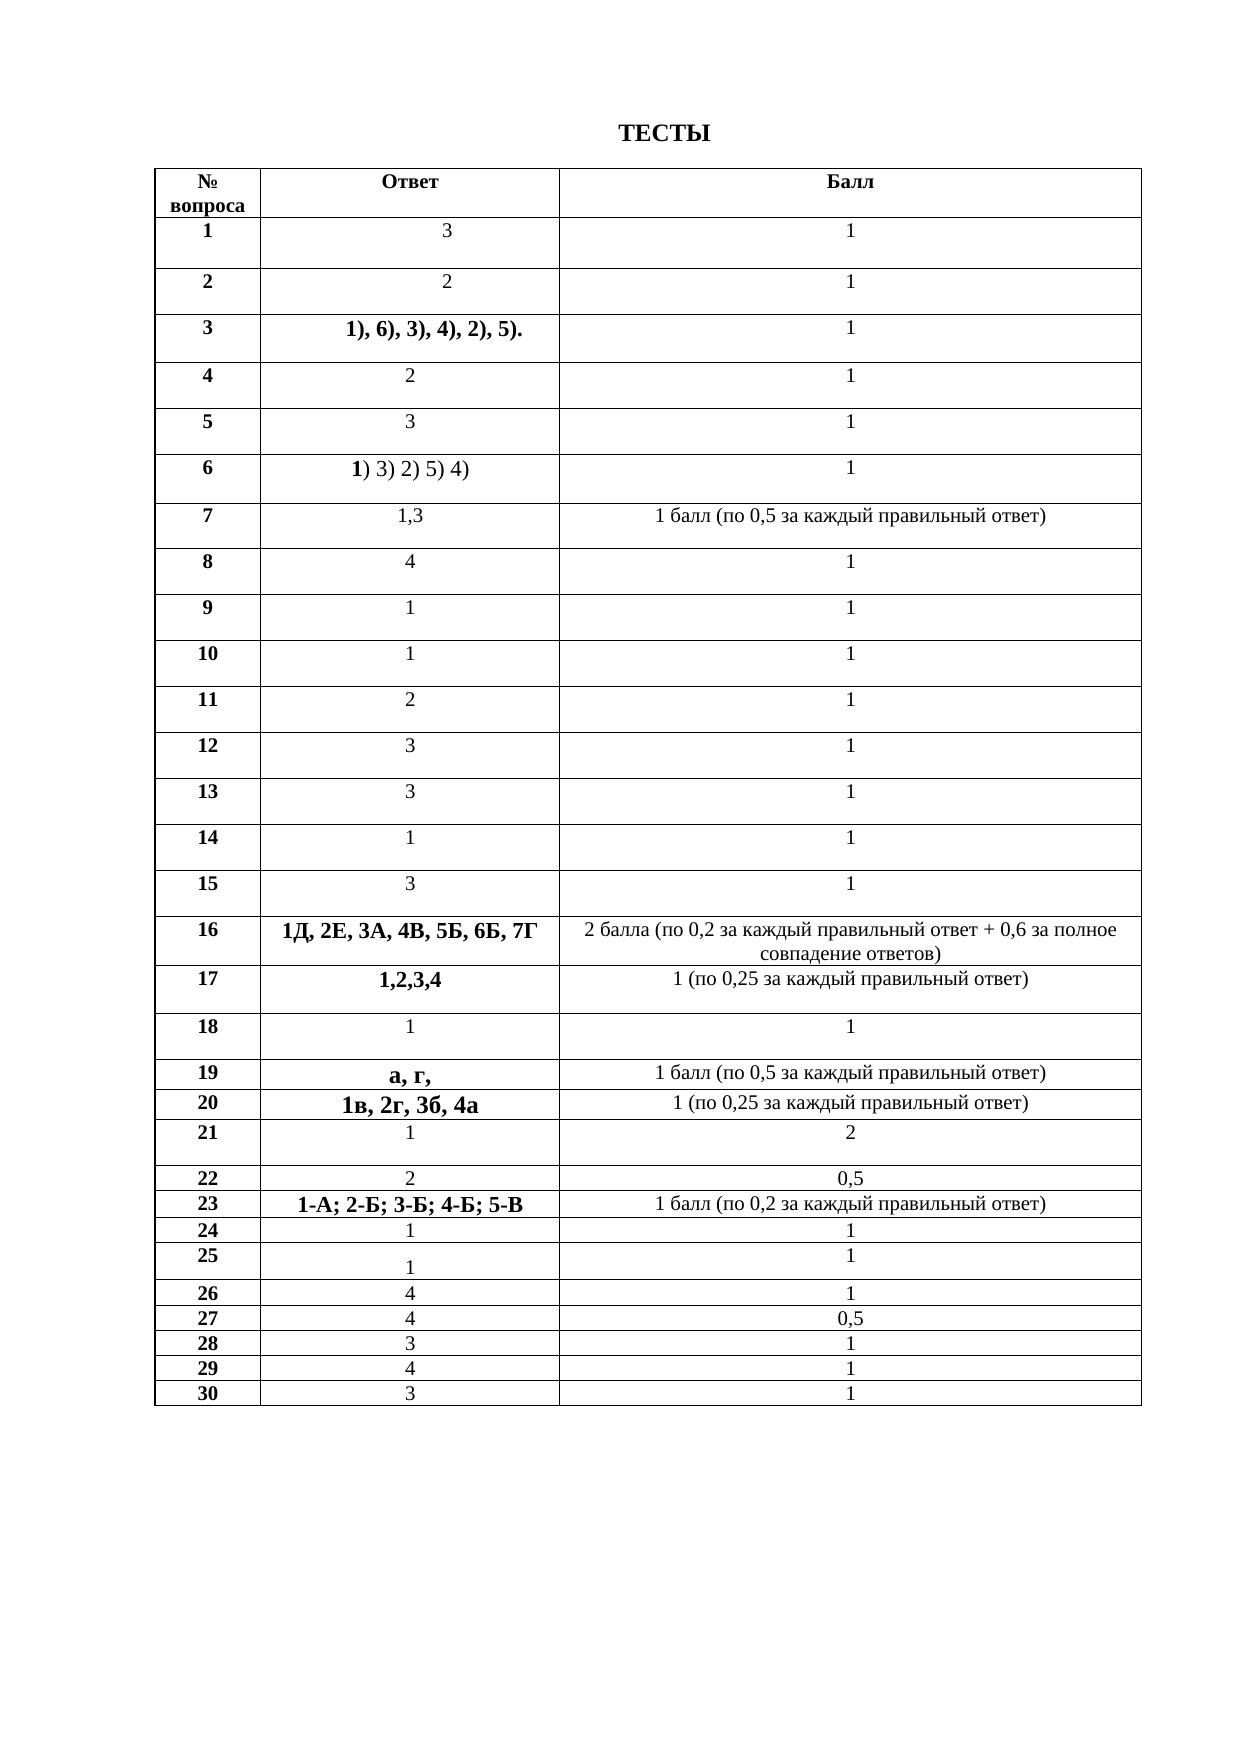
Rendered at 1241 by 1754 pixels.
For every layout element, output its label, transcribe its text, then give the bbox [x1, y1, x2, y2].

table_cell 1 [261, 1014, 559, 1059]
table_cell 3 [261, 733, 559, 778]
table_cell 1 [560, 1356, 1141, 1380]
table_cell 1 [560, 269, 1141, 314]
table_cell 1 (по 0,25 за каждый правильный ответ) [560, 1090, 1141, 1119]
table_cell 29 [156, 1356, 260, 1380]
table_cell 1 [560, 779, 1141, 824]
table_cell 2 [261, 269, 559, 314]
table_cell 14 [156, 825, 260, 870]
table_cell 15 [156, 871, 260, 916]
table_cell 3 [261, 409, 559, 454]
table_cell 2 балла (по 0,2 за каждый правильный ответ + 0,6 за полное совпадение ответов) [560, 917, 1141, 965]
table_cell 8 [156, 549, 260, 594]
table_cell 23 [156, 1191, 260, 1217]
table_cell 1 [560, 1381, 1141, 1405]
table_header Балл [560, 169, 1141, 217]
table_cell 3 [261, 1381, 559, 1405]
table_cell 2 [560, 1120, 1141, 1165]
table_cell 12 [156, 733, 260, 778]
table_cell 19 [156, 1060, 260, 1089]
table_cell 1 балл (по 0,5 за каждый правильный ответ) [560, 1060, 1141, 1089]
table_cell 1 [261, 595, 559, 640]
table_cell 1 [560, 1014, 1141, 1059]
table_cell 17 [156, 966, 260, 1013]
table_cell 4 [261, 1306, 559, 1329]
table_cell 9 [156, 595, 260, 640]
table_cell 1 [560, 871, 1141, 916]
table_cell 1 [261, 1120, 559, 1165]
table_cell 13 [156, 779, 260, 824]
table_cell 0,5 [560, 1306, 1141, 1329]
table_cell 4 [156, 363, 260, 408]
table_cell 2 [261, 1166, 559, 1190]
table_cell 1 [560, 733, 1141, 778]
table_cell 1 [560, 363, 1141, 408]
table_cell 1Д, 2Е, 3А, 4В, 5Б, 6Б, 7Г [261, 917, 559, 965]
table_cell а, г, [261, 1060, 559, 1089]
table_cell 27 [156, 1306, 260, 1329]
table_cell 5 [156, 409, 260, 454]
table_cell 22 [156, 1166, 260, 1190]
table_cell 1), 6), 3), 4), 2), 5). [261, 315, 559, 362]
table_cell 4 [261, 1356, 559, 1380]
table_cell 2 [261, 363, 559, 408]
table_cell 0,5 [560, 1166, 1141, 1190]
table_cell 1 [261, 1243, 559, 1279]
table_cell 1 [261, 1218, 559, 1242]
table_cell 1,3 [261, 504, 559, 548]
table_cell 1 [261, 641, 559, 686]
table_cell 1 [560, 455, 1141, 502]
table_cell 1в, 2г, 3б, 4а [261, 1090, 559, 1119]
table_cell 3 [261, 871, 559, 916]
table_cell 1 [560, 687, 1141, 732]
text ТЕСТЫ [177, 118, 1152, 147]
table_cell 1 [560, 549, 1141, 594]
table_cell 1 [560, 595, 1141, 640]
table_cell 3 [261, 218, 559, 268]
table_cell 1 [560, 641, 1141, 686]
table_cell 1 (по 0,25 за каждый правильный ответ) [560, 966, 1141, 1013]
table_cell 4 [261, 1280, 559, 1304]
table_cell 1 [560, 218, 1141, 268]
table_cell 2 [261, 687, 559, 732]
table_cell 10 [156, 641, 260, 686]
table_cell 1 [560, 1218, 1141, 1242]
table_cell 1 [560, 1280, 1141, 1304]
table_cell 1 балл (по 0,5 за каждый правильный ответ) [560, 504, 1141, 548]
table_cell 1 [560, 825, 1141, 870]
table_cell 6 [156, 455, 260, 502]
table_cell 20 [156, 1090, 260, 1119]
table_cell 30 [156, 1381, 260, 1405]
table_cell 4 [261, 549, 559, 594]
table_cell 1 [560, 409, 1141, 454]
table_cell 1) 3) 2) 5) 4) [261, 455, 559, 502]
table_cell 3 [261, 779, 559, 824]
table_cell 1 [560, 1243, 1141, 1279]
table_cell 3 [156, 315, 260, 362]
table_cell 2 [156, 269, 260, 314]
table_cell 1 [560, 1331, 1141, 1355]
table_cell 26 [156, 1280, 260, 1304]
table_header № вопроса [156, 169, 260, 217]
table_cell 16 [156, 917, 260, 965]
table_cell 28 [156, 1331, 260, 1355]
table_cell 24 [156, 1218, 260, 1242]
table_cell 1 [560, 315, 1141, 362]
table_cell 21 [156, 1120, 260, 1165]
table_cell 1 балл (по 0,2 за каждый правильный ответ) [560, 1191, 1141, 1217]
table_header Ответ [261, 169, 559, 217]
table_cell 1 [156, 218, 260, 268]
table_cell 7 [156, 504, 260, 548]
table_cell 11 [156, 687, 260, 732]
table_cell 18 [156, 1014, 260, 1059]
table_cell 1-А; 2-Б; 3-Б; 4-Б; 5-В [261, 1191, 559, 1217]
table_cell 1,2,3,4 [261, 966, 559, 1013]
table_cell 3 [261, 1331, 559, 1355]
table_cell 1 [261, 825, 559, 870]
table_cell 25 [156, 1243, 260, 1279]
